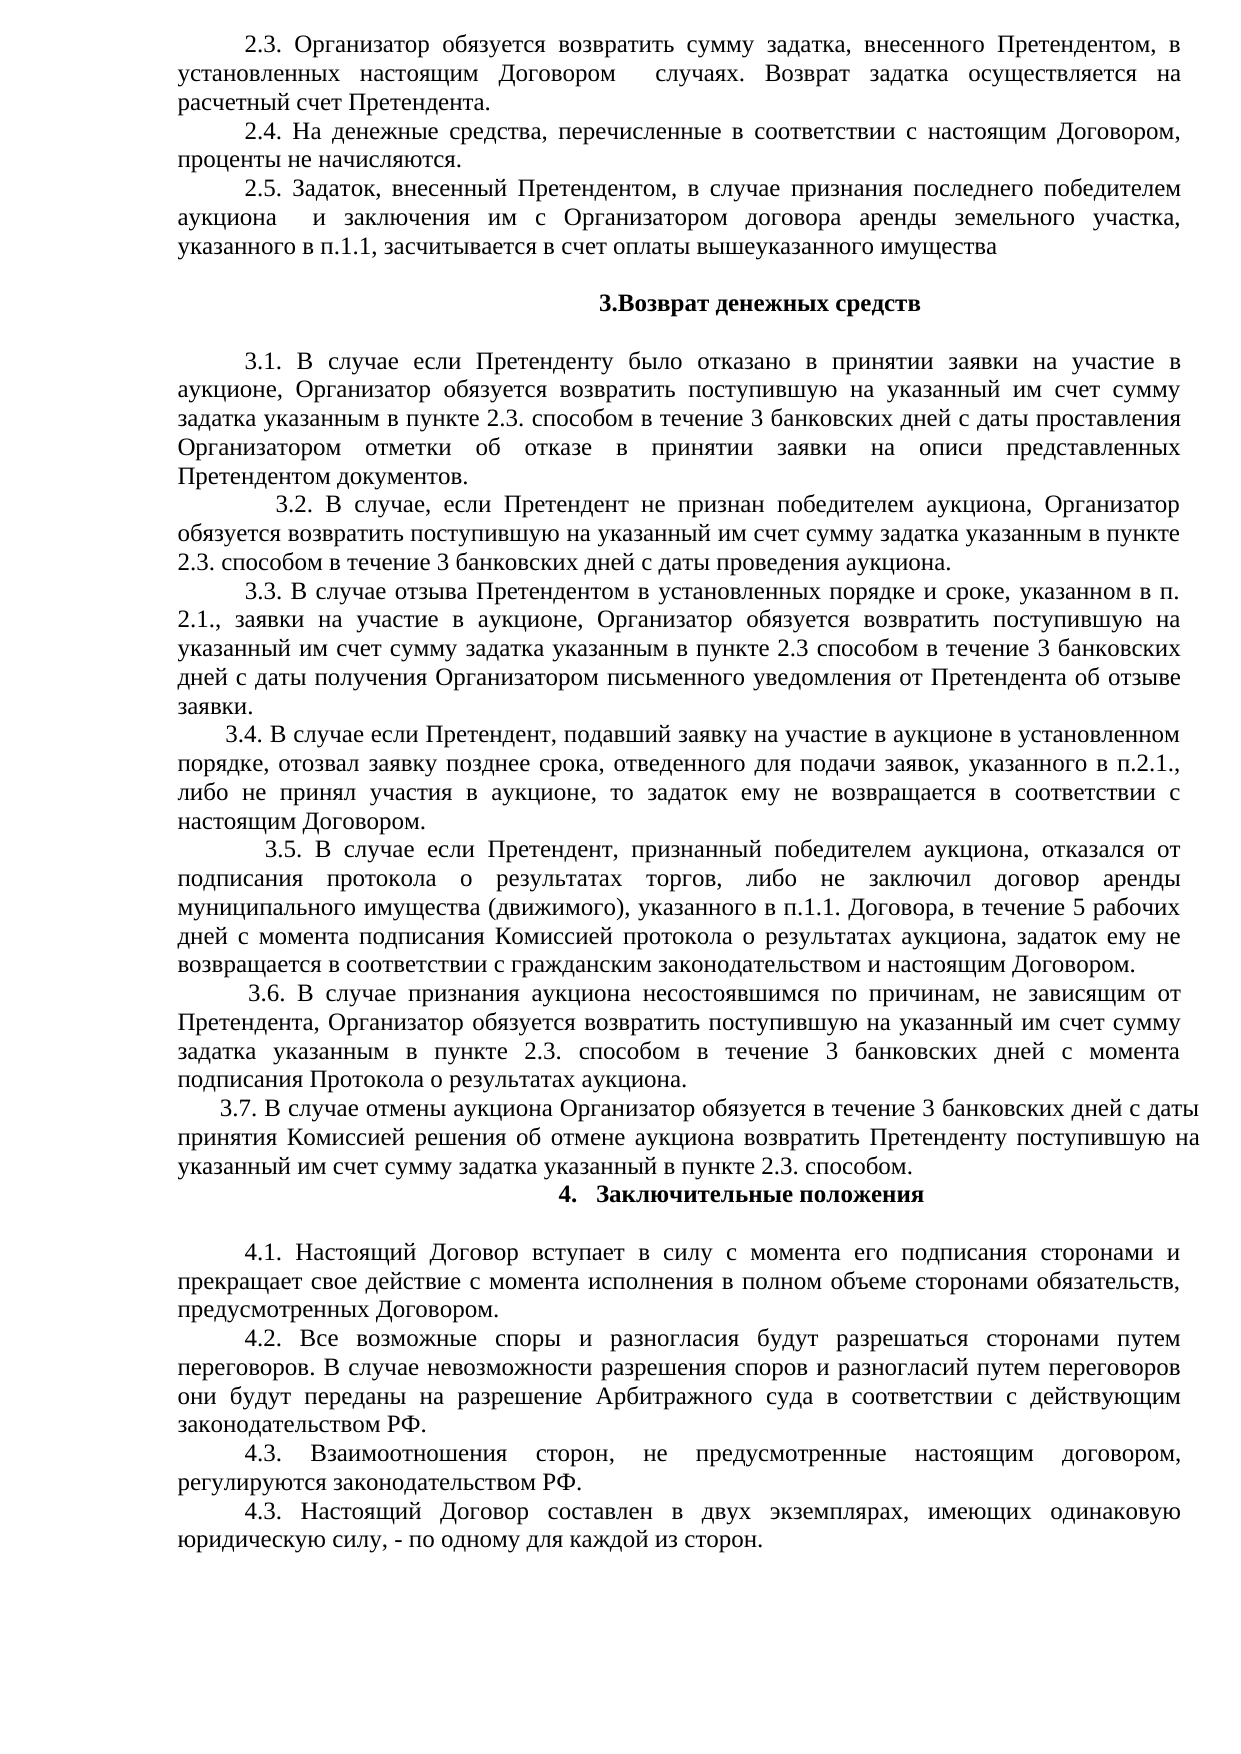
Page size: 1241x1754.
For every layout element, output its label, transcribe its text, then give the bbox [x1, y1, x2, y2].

text 4.3. Взаимоотношения сторон, не предусмотренные настоящим договором, регулируются законодательством РФ. [177, 1438, 1182, 1496]
text 2.3. Организатор обязуется возвратить сумму задатка, внесенного Претендентом, в установленных настоящим Договором случаях. Возврат задатка осуществляется на расчетный счет Претендента. [177, 29, 1182, 116]
text 4.2. Все возможные споры и разногласия будут разрешаться сторонами путем переговоров. В случае невозможности разрешения споров и разногласий путем переговоров они будут переданы на разрешение Арбитражного суда в соответствии с действующим законодательством РФ. [177, 1323, 1182, 1438]
text 3.5. В случае если Претендент, признанный победителем аукциона, отказался от подписания протокола о результатах торгов, либо не заключил договор аренды муниципального имущества (движимого), указанного в п.1.1. Договора, в течение 5 рабочих дней с момента подписания Комиссией протокола о результатах аукциона, задаток ему не возвращается в соответствии с гражданским законодательством и настоящим Договором. [177, 834, 1182, 978]
text 3.Возврат денежных средств [177, 288, 1240, 317]
text 2.5. Задаток, внесенный Претендентом, в случае признания последнего победителем аукциона и заключения им с Организатором договора аренды земельного участка, указанного в п.1.1, засчитывается в счет оплаты вышеуказанного имущества [177, 173, 1182, 259]
text 4.3. Настоящий Договор составлен в двух экземплярах, имеющих одинаковую юридическую силу, - по одному для каждой из сторон. [177, 1496, 1182, 1553]
text 3.1. В случае если Претенденту было отказано в принятии заявки на участие в аукционе, Организатор обязуется возвратить поступившую на указанный им счет сумму задатка указанным в пункте 2.3. способом в течение 3 банковских дней с даты проставления Организатором отметки об отказе в принятии заявки на описи представленных Претендентом документов. [177, 346, 1182, 489]
text 3.4. В случае если Претендент, подавший заявку на участие в аукционе в установленном порядке, отозвал заявку позднее срока, отведенного для подачи заявок, указанного в п.2.1., либо не принял участия в аукционе, то задаток ему не возвращается в соответствии с настоящим Договором. [177, 719, 1182, 834]
list Заключительные положения [207, 1179, 1240, 1208]
text 3.3. В случае отзыва Претендентом в установленных порядке и сроке, указанном в п. 2.1., заявки на участие в аукционе, Организатор обязуется возвратить поступившую на указанный им счет сумму задатка указанным в пункте 2.3 способом в течение 3 банковских дней с даты получения Организатором письменного уведомления от Претендента об отзыве заявки. [177, 576, 1182, 719]
text 3.6. В случае признания аукциона несостоявшимся по причинам, не зависящим от Претендента, Организатор обязуется возвратить поступившую на указанный им счет сумму задатка указанным в пункте 2.3. способом в течение 3 банковских дней с момента подписания Протокола о результатах аукциона. [177, 978, 1182, 1093]
text 4.1. Настоящий Договор вступает в силу с момента его подписания сторонами и прекращает свое действие с момента исполнения в полном объеме сторонами обязательств, предусмотренных Договором. [177, 1237, 1182, 1323]
text 2.4. На денежные средства, перечисленные в соответствии с настоящим Договором, проценты не начисляются. [177, 116, 1182, 173]
text 3.7. В случае отмены аукциона Организатор обязуется в течение 3 банковских дней с даты принятия Комиссией решения об отмене аукциона возвратить Претенденту поступившую на указанный им счет сумму задатка указанный в пункте 2.3. способом. [177, 1093, 1200, 1179]
text 3.2. В случае, если Претендент не признан победителем аукциона, Организатор обязуется возвратить поступившую на указанный им счет сумму задатка указанным в пункте 2.3. способом в течение 3 банковских дней с даты проведения аукциона. [177, 489, 1182, 576]
